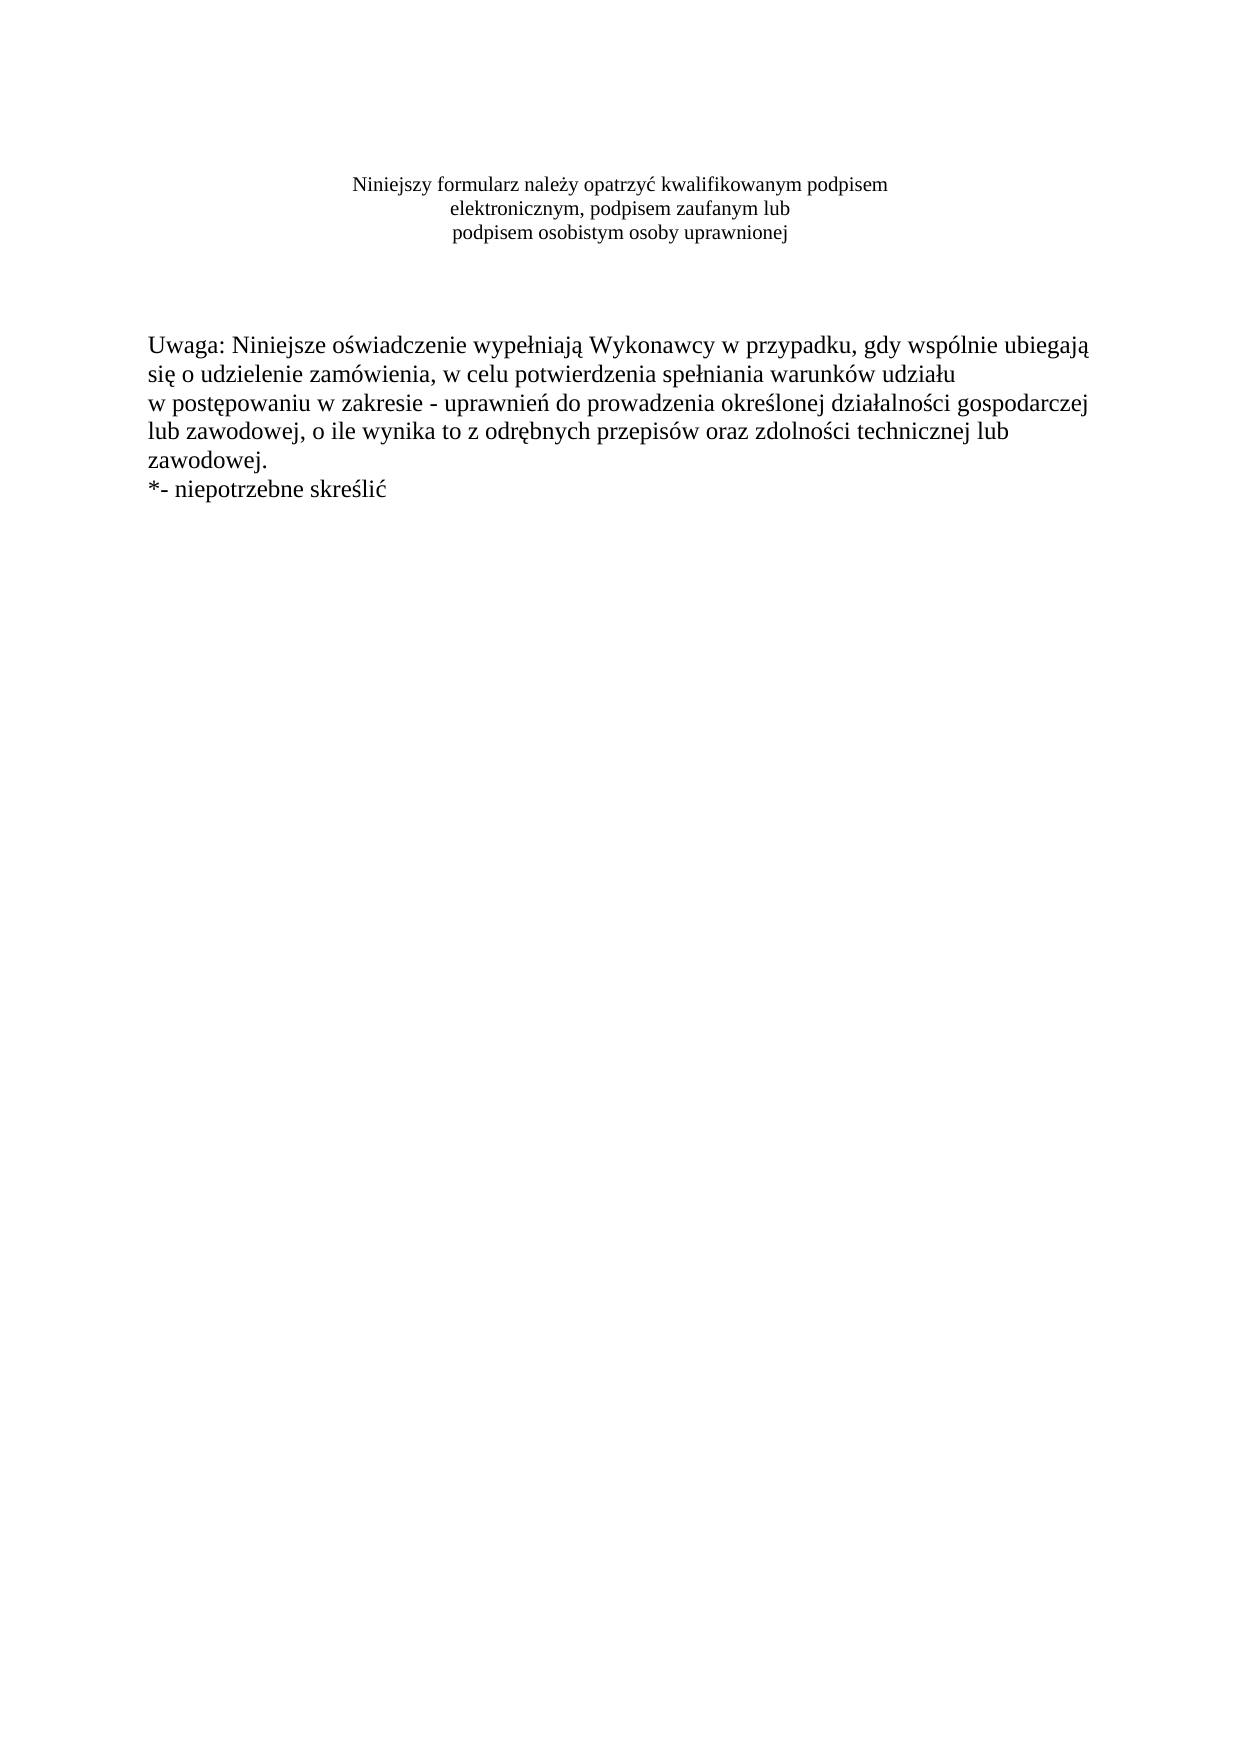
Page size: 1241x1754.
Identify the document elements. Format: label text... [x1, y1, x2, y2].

text lub zawodowej, o ile wynika to z odrębnych przepisów oraz zdolności technicznej lub [148, 416, 1093, 445]
text Niniejszy formularz należy opatrzyć kwalifikowanym podpisem [148, 172, 1093, 196]
text zawodowej. [148, 445, 1093, 474]
text Uwaga: Niniejsze oświadczenie wypełniają Wykonawcy w przypadku, gdy wspólnie ubiegają [148, 330, 1093, 359]
text podpisem osobistym osoby uprawnionej [148, 220, 1093, 244]
text *- niepotrzebne skreślić [148, 474, 1093, 503]
text elektronicznym, podpisem zaufanym lub [148, 196, 1093, 220]
text się o udzielenie zamówienia, w celu potwierdzenia spełniania warunków udziału [148, 359, 1093, 388]
text w postępowaniu w zakresie - uprawnień do prowadzenia określonej działalności gospodarczej [148, 388, 1093, 416]
